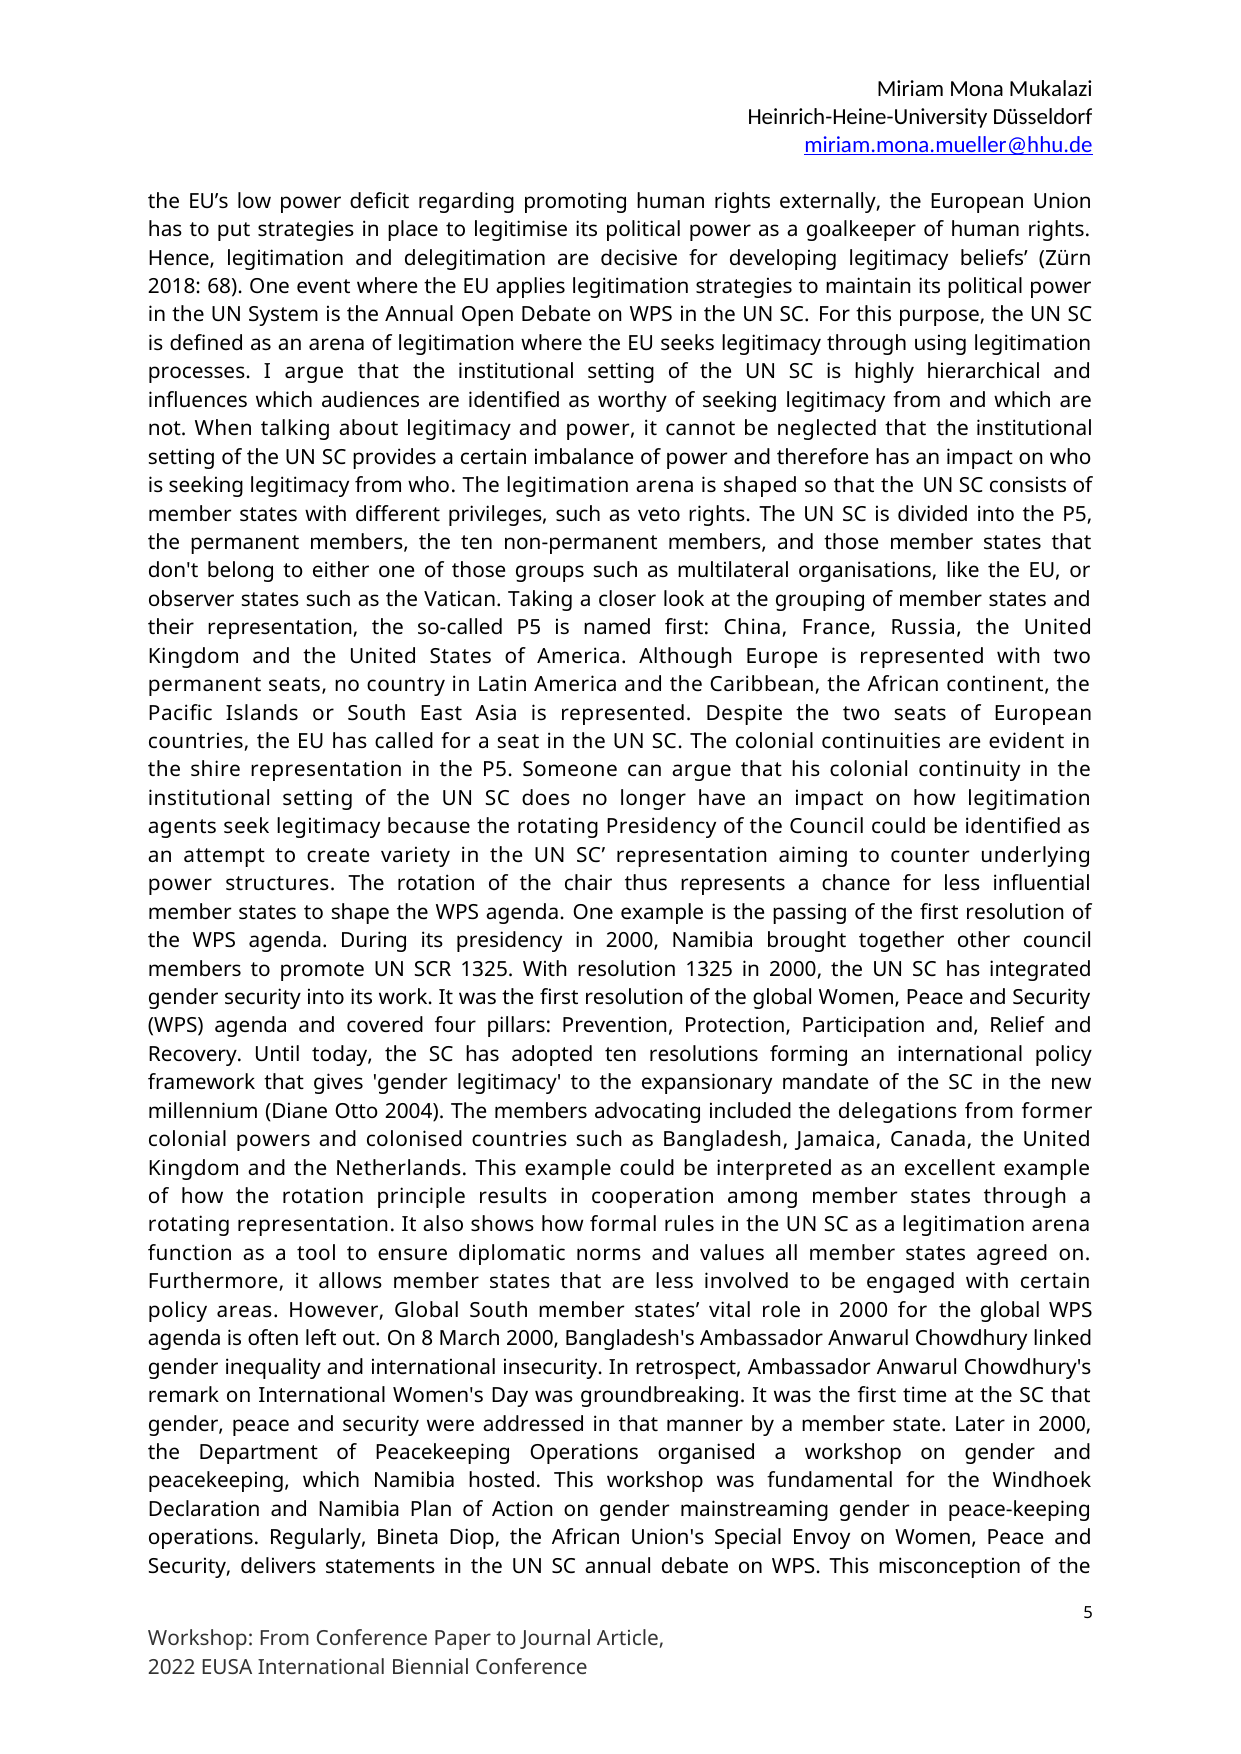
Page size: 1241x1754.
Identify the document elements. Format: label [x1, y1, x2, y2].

text [148, 186, 1093, 1579]
